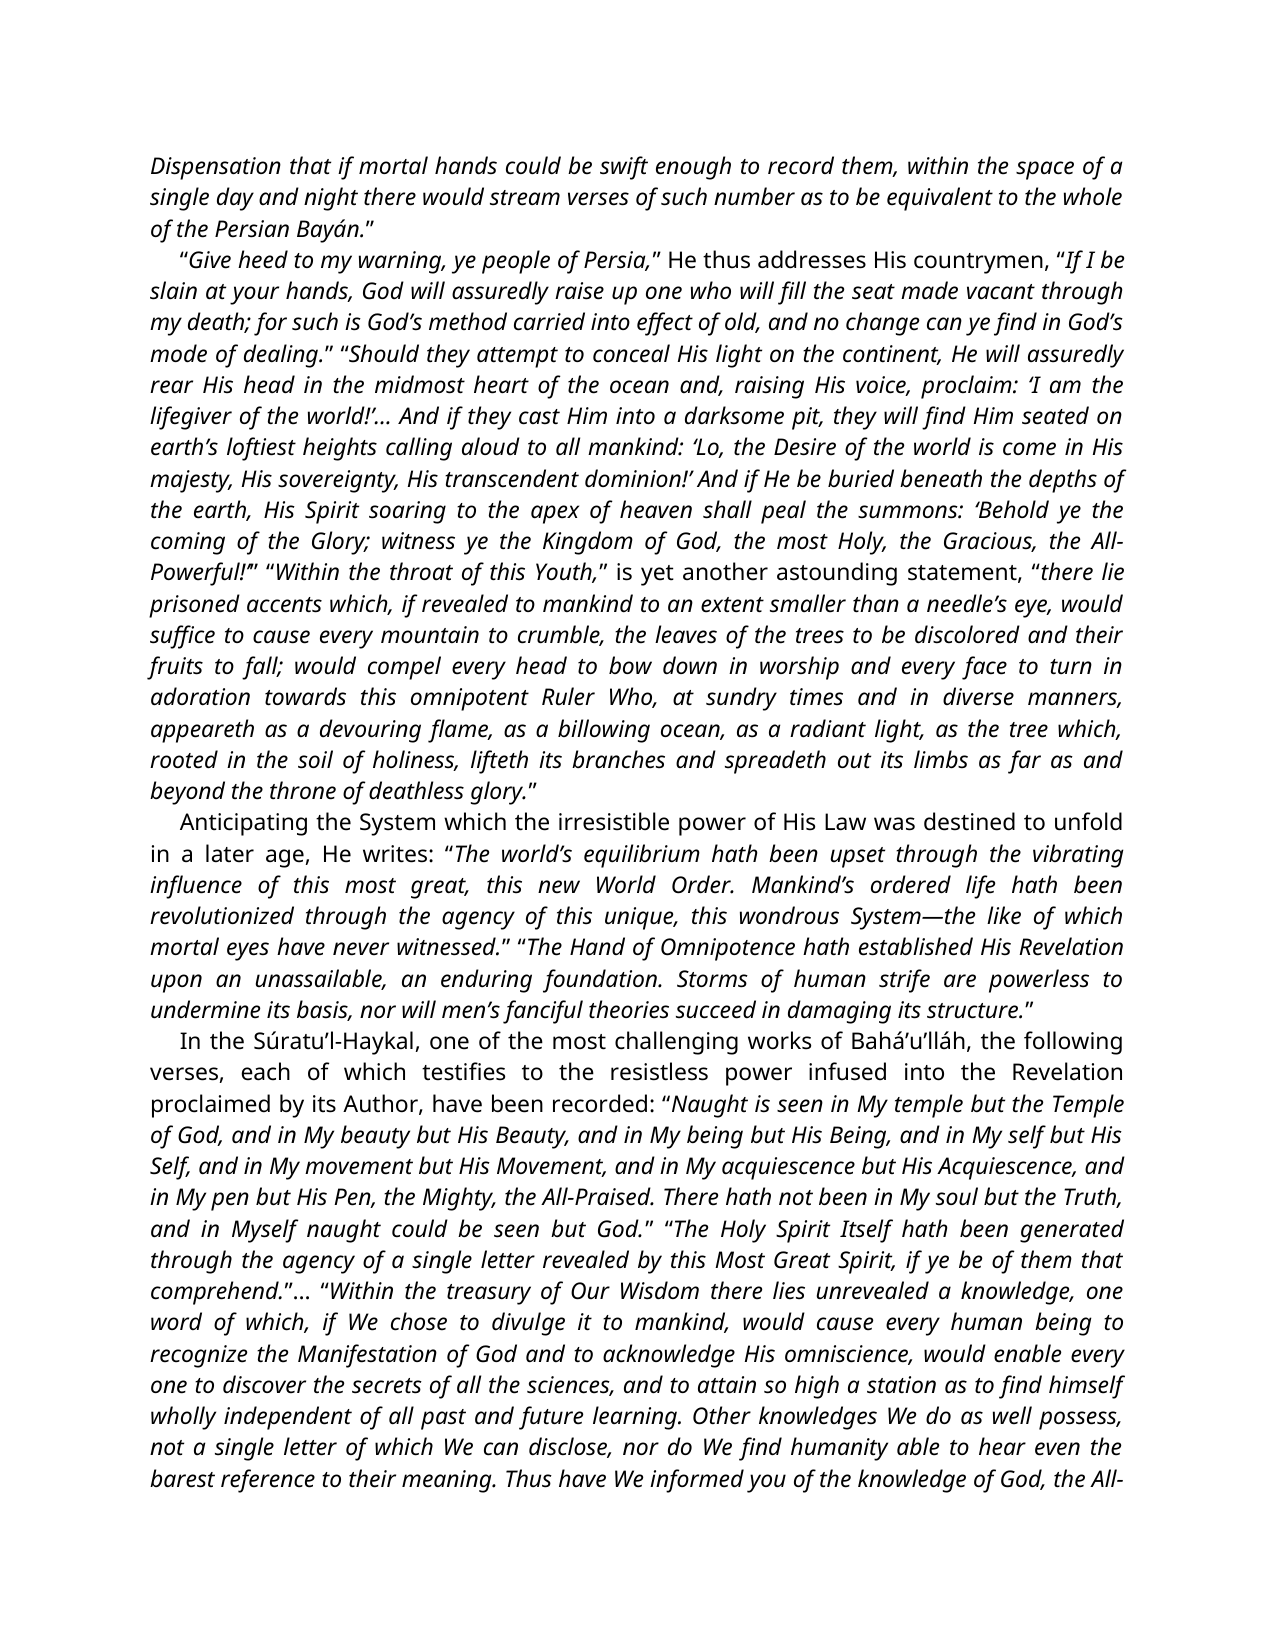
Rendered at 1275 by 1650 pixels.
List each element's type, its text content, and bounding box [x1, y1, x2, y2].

text “Give heed to my warning, ye people of Persia,” He thus addresses His countrymen, “If I be slain at your hands, God will assuredly raise up one who will fill the seat made vacant through my death; for such is God’s method carried into effect of old, and no change can ye find in God’s mode of dealing.” “Should they attempt to conceal His light on the continent, He will assuredly rear His head in the midmost heart of the ocean and, raising His voice, proclaim: ‘I am the lifegiver of the world!’… And if they cast Him into a darksome pit, they will find Him seated on earth’s loftiest heights calling aloud to all mankind: ‘Lo, the Desire of the world is come in His majesty, His sovereignty, His transcendent dominion!’ And if He be buried beneath the depths of the earth, His Spirit soaring to the apex of heaven shall peal the summons: ‘Behold ye the coming of the Glory; witness ye the Kingdom of God, the most Holy, the Gracious, the All-Powerful!’” “Within the throat of this Youth,” is yet another astounding statement, “there lie prisoned accents which, if revealed to mankind to an extent smaller than a needle’s eye, would suffice to cause every mountain to crumble, the leaves of the trees to be discolored and their fruits to fall; would compel every head to bow down in worship and every face to turn in adoration towards this omnipotent Ruler Who, at sundry times and in diverse manners, appeareth as a devouring flame, as a billowing ocean, as a radiant light, as the tree which, rooted in the soil of holiness, lifteth its branches and spreadeth out its limbs as far as and beyond the throne of deathless glory.” [150, 244, 1125, 806]
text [150, 1025, 1125, 1494]
text Anticipating the System which the irresistible power of His Law was destined to unfold in a later age, He writes: “The world’s equilibrium hath been upset through the vibrating influence of this most great, this new World Order. Mankind’s ordered life hath been revolutionized through the agency of this unique, this wondrous System—the like of which mortal eyes have never witnessed.” “The Hand of Omnipotence hath established His Revelation upon an unassailable, an enduring foundation. Storms of human strife are powerless to undermine its basis, nor will men’s fanciful theories succeed in damaging its structure.” [150, 806, 1125, 1025]
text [150, 150, 1125, 244]
